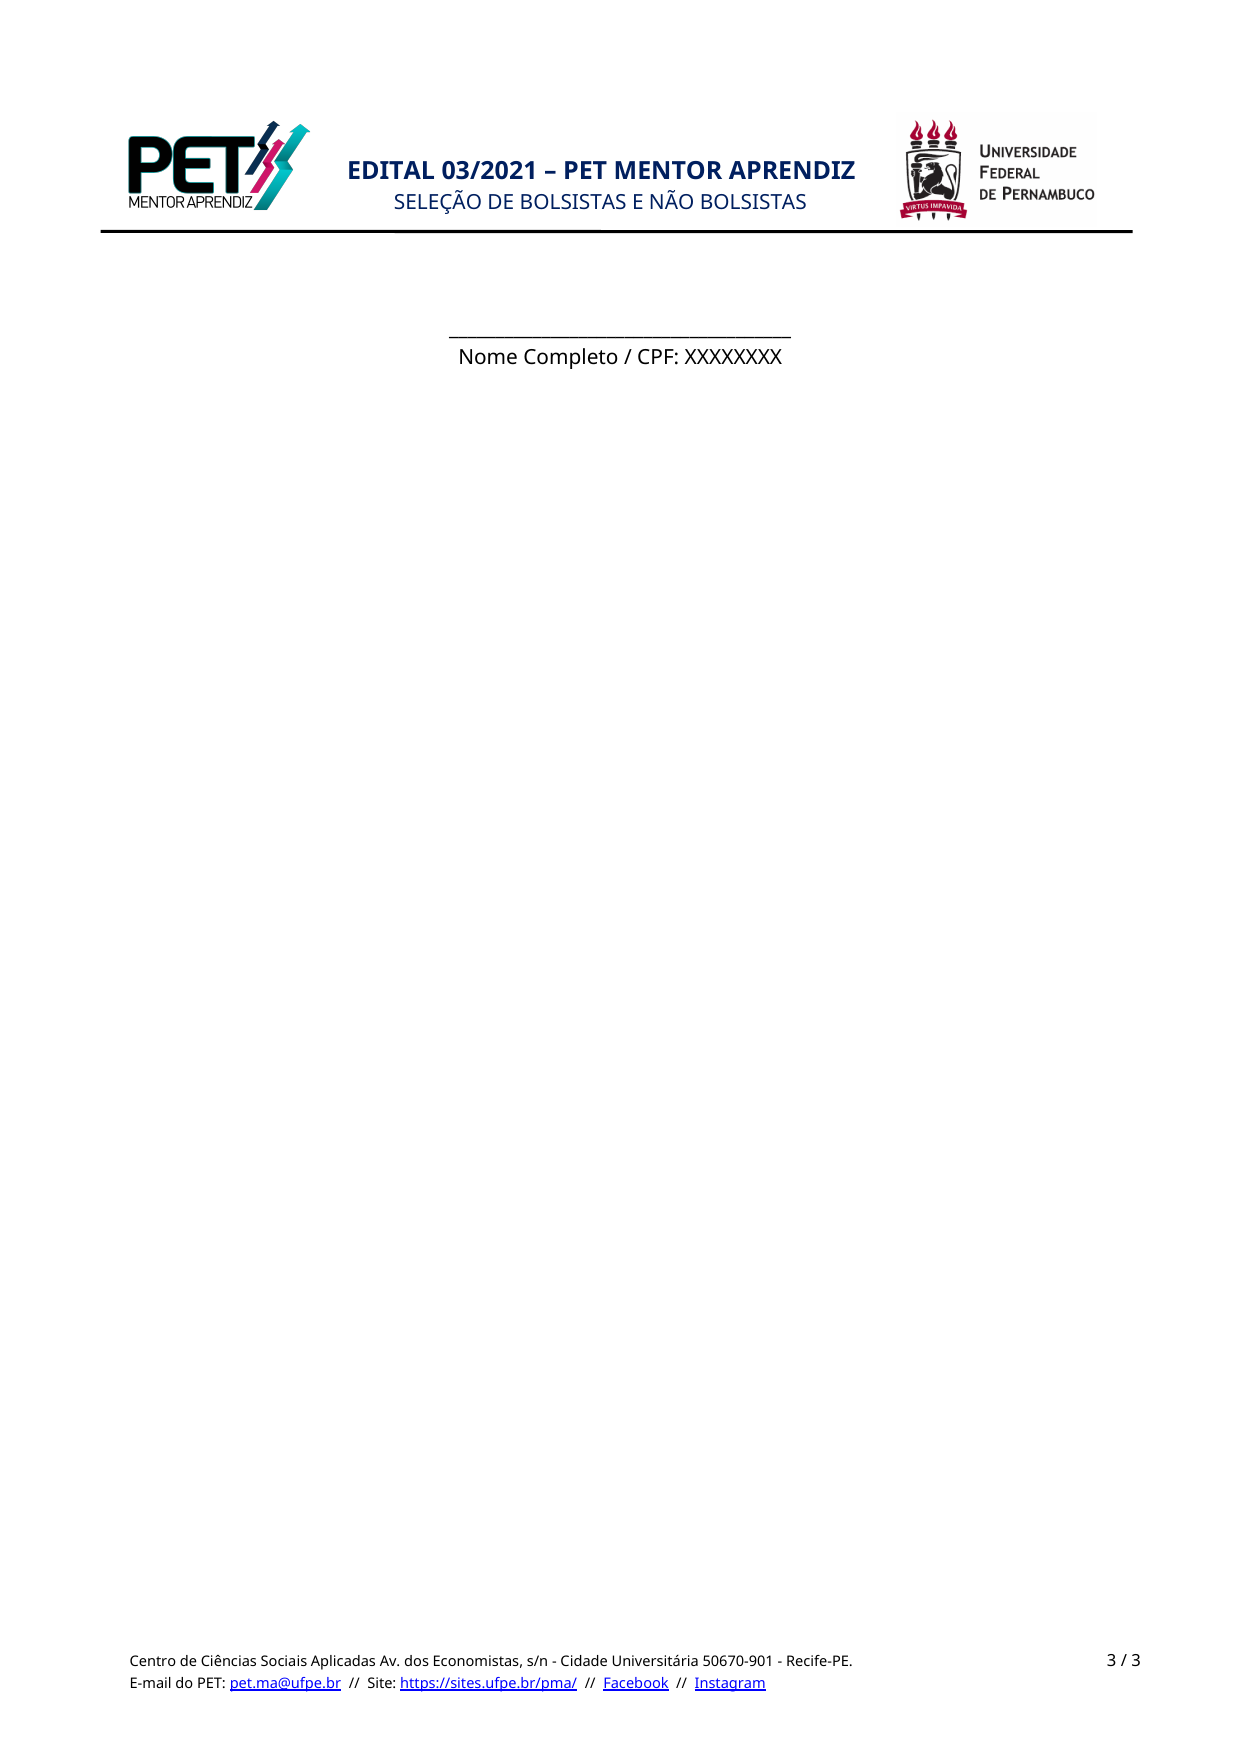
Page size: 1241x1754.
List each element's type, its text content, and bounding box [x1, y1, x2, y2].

picture [895, 112, 1098, 227]
text Nome Completo / CPF: XXXXXXXX [118, 342, 1122, 370]
text _____________________________________ [118, 313, 1122, 342]
picture [118, 116, 311, 221]
